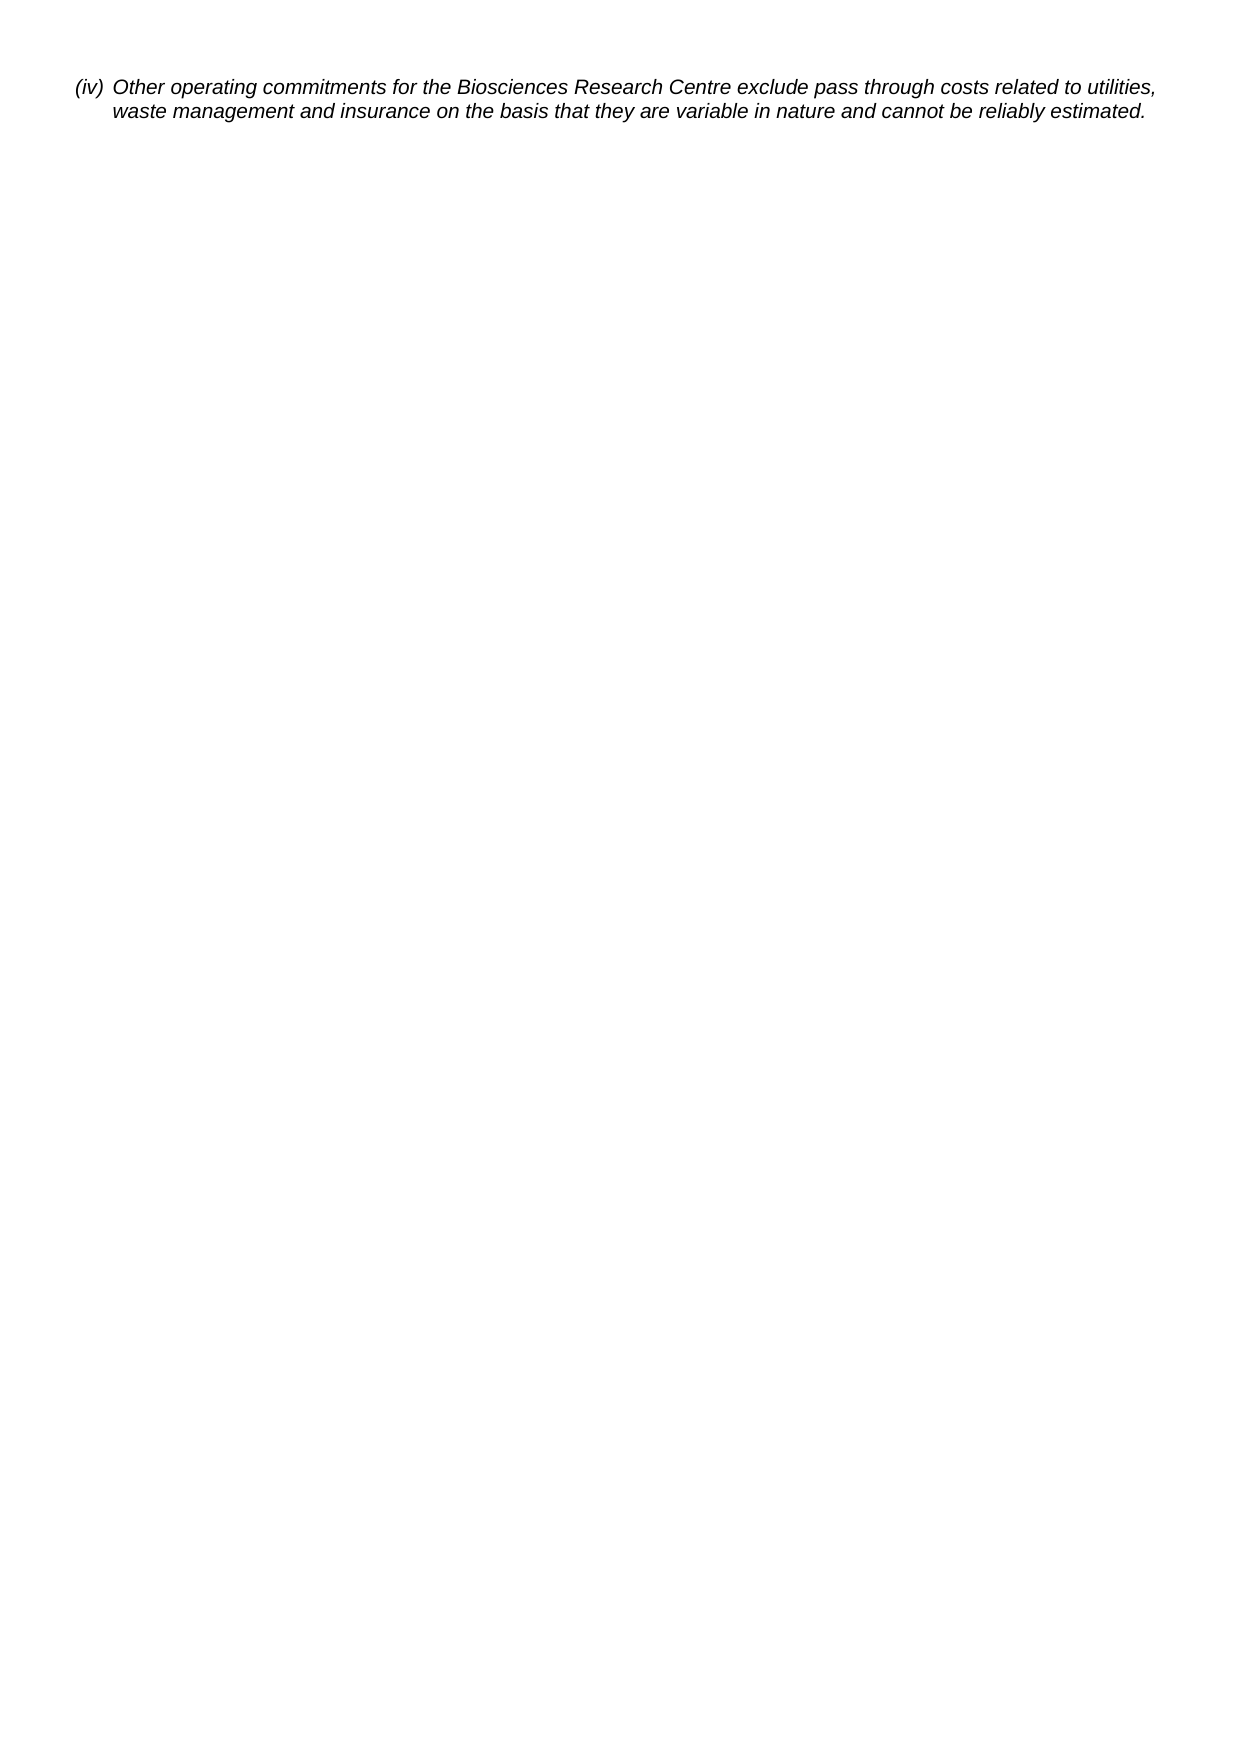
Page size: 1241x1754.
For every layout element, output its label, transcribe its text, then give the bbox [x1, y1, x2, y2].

list Other operating commitments for the Biosciences Research Centre exclude pass through costs related to utilities, waste management and insurance on the basis that they are variable in nature and cannot be reliably estimated. [75, 75, 1165, 123]
